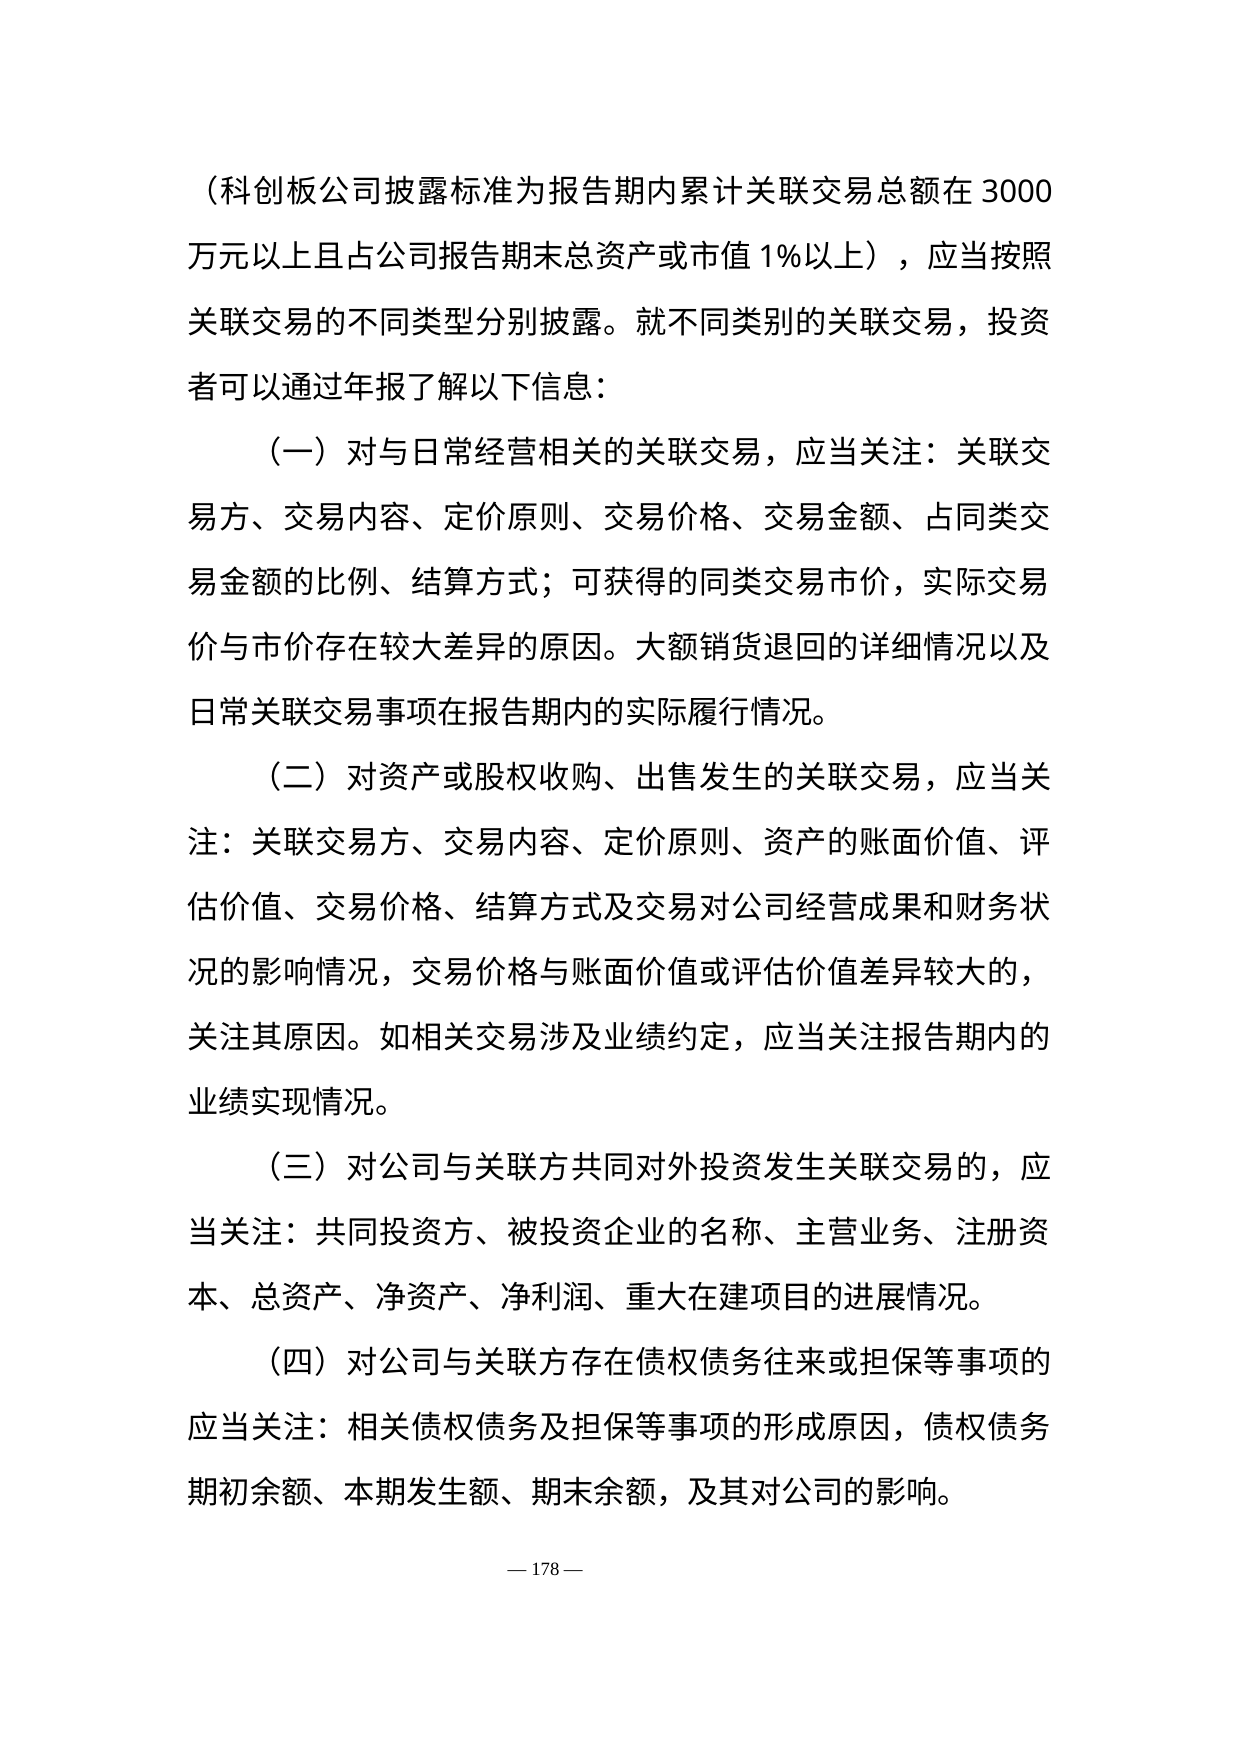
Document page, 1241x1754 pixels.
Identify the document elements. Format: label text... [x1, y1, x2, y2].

text （三）对公司与关联方共同对外投资发生关联交易的，应当关注：共同投资方、被投资企业的名称、主营业务、注册资本、总资产、净资产、净利润、重大在建项目的进展情况。 [187, 1132, 1053, 1327]
text （一）对与日常经营相关的关联交易，应当关注：关联交易方、交易内容、定价原则、交易价格、交易金额、占同类交易金额的比例、结算方式；可获得的同类交易市价，实际交易价与市价存在较大差异的原因。大额销货退回的详细情况以及日常关联交易事项在报告期内的实际履行情况。 [187, 417, 1053, 742]
text （四）对公司与关联方存在债权债务往来或担保等事项的，应当关注：相关债权债务及担保等事项的形成原因，债权债务期初余额、本期发生额、期末余额，及其对公司的影响。 [187, 1327, 1053, 1522]
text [187, 157, 1053, 417]
text （二）对资产或股权收购、出售发生的关联交易，应当关注：关联交易方、交易内容、定价原则、资产的账面价值、评估价值、交易价格、结算方式及交易对公司经营成果和财务状况的影响情况，交易价格与账面价值或评估价值差异较大的，关注其原因。如相关交易涉及业绩约定，应当关注报告期内的业绩实现情况。 [187, 742, 1053, 1132]
